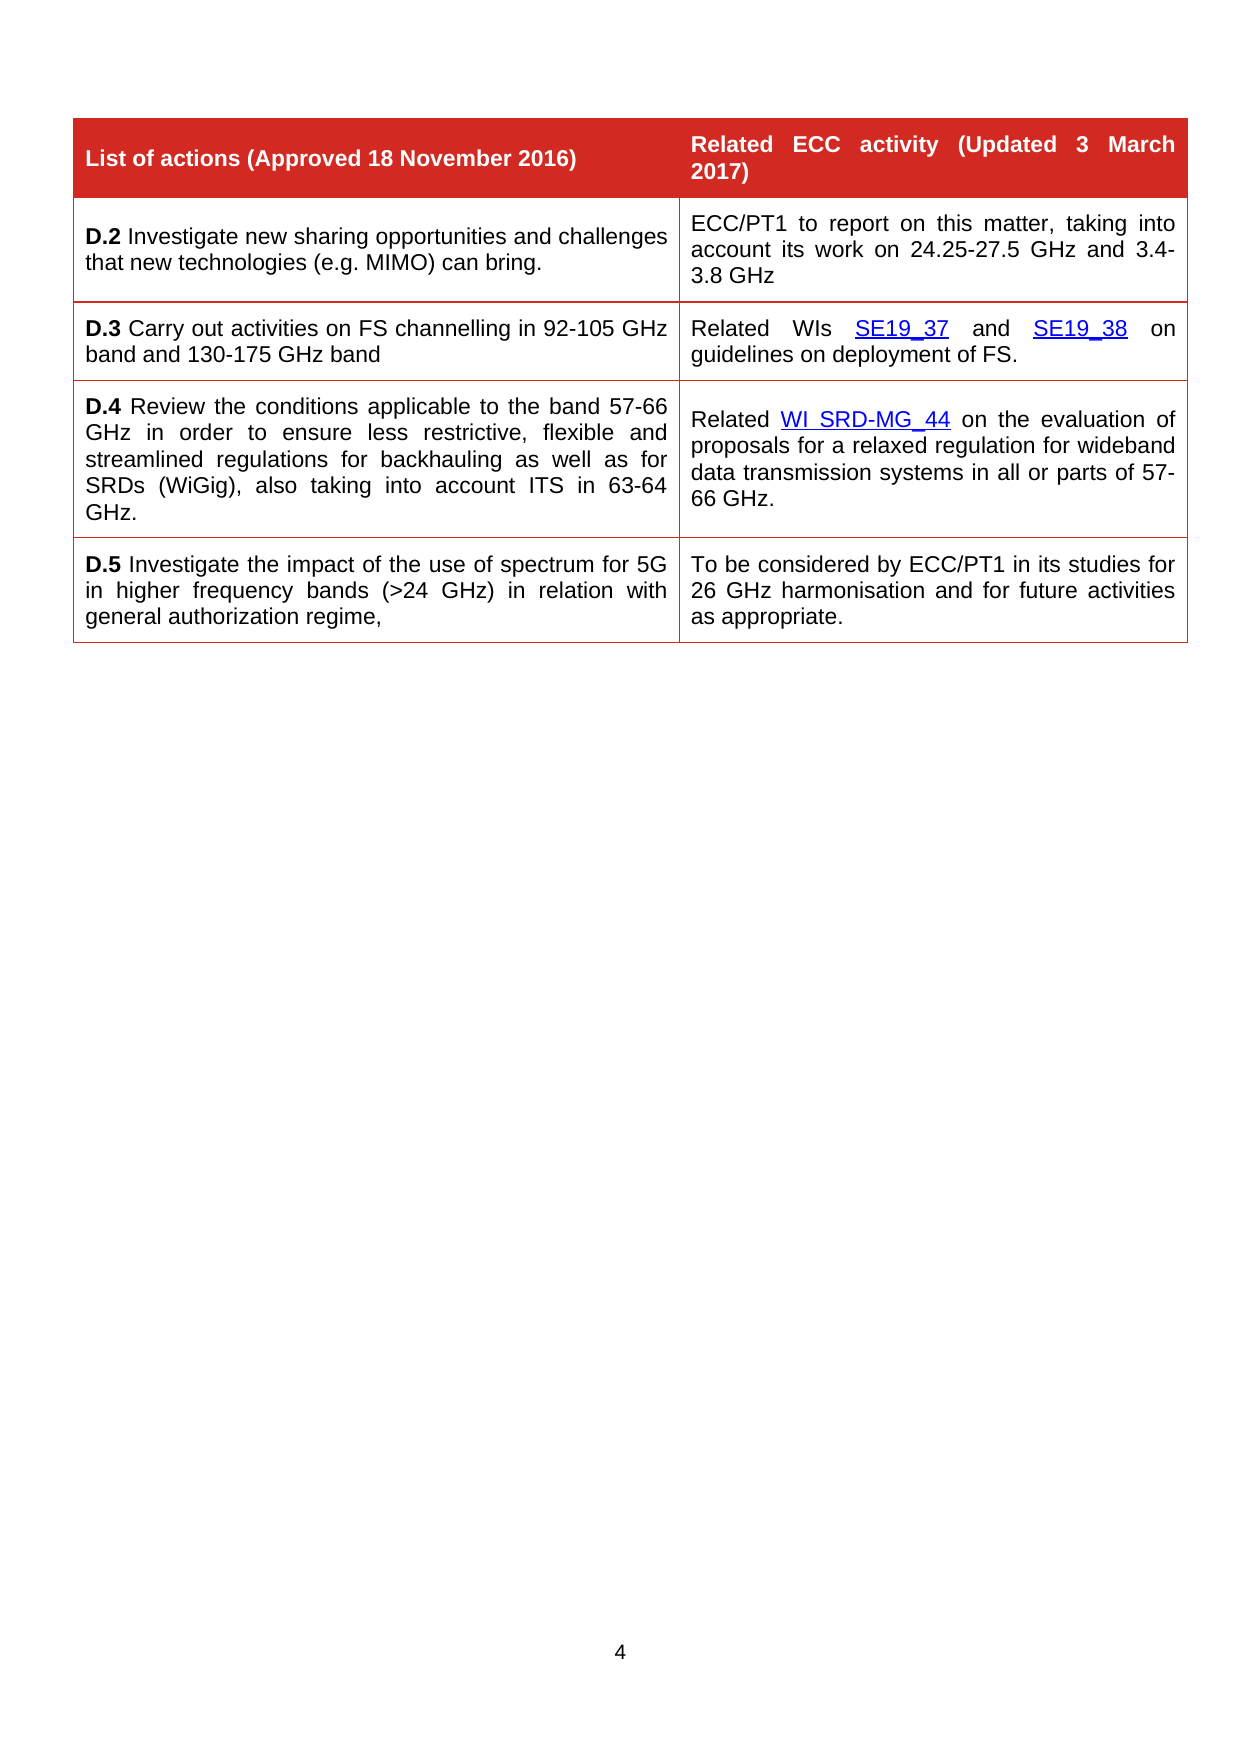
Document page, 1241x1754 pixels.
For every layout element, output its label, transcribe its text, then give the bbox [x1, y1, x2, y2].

table_cell Related WI SRD-MG_44 on the evaluation of proposals for a relaxed regulation for wideband data transmission systems in all or parts of 57-66 GHz. [680, 381, 1187, 537]
table_cell D.3 Carry out activities on FS channelling in 92-105 GHz band and 130-175 GHz band [74, 303, 679, 380]
table_header List of actions (Approved 18 November 2016) [74, 119, 679, 197]
table_header Related ECC activity (Updated 3 March 2017) [680, 119, 1187, 197]
table_cell To be considered by ECC/PT1 in its studies for 26 GHz harmonisation and for future activities as appropriate. [680, 538, 1187, 642]
table_cell D.4 Review the conditions applicable to the band 57-66 GHz in order to ensure less restrictive, flexible and streamlined regulations for backhauling as well as for SRDs (WiGig), also taking into account ITS in 63-64 GHz. [74, 381, 679, 537]
table_cell Related WIs SE19_37 and SE19_38 on guidelines on deployment of FS. [680, 303, 1187, 380]
table_cell D.5 Investigate the impact of the use of spectrum for 5G in higher frequency bands (>24 GHz) in relation with general authorization regime, [74, 538, 679, 642]
table_cell ECC/PT1 to report on this matter, taking into account its work on 24.25-27.5 GHz and 3.4-3.8 GHz [680, 198, 1187, 301]
table_cell D.2 Investigate new sharing opportunities and challenges that new technologies (e.g. MIMO) can bring. [74, 198, 679, 301]
